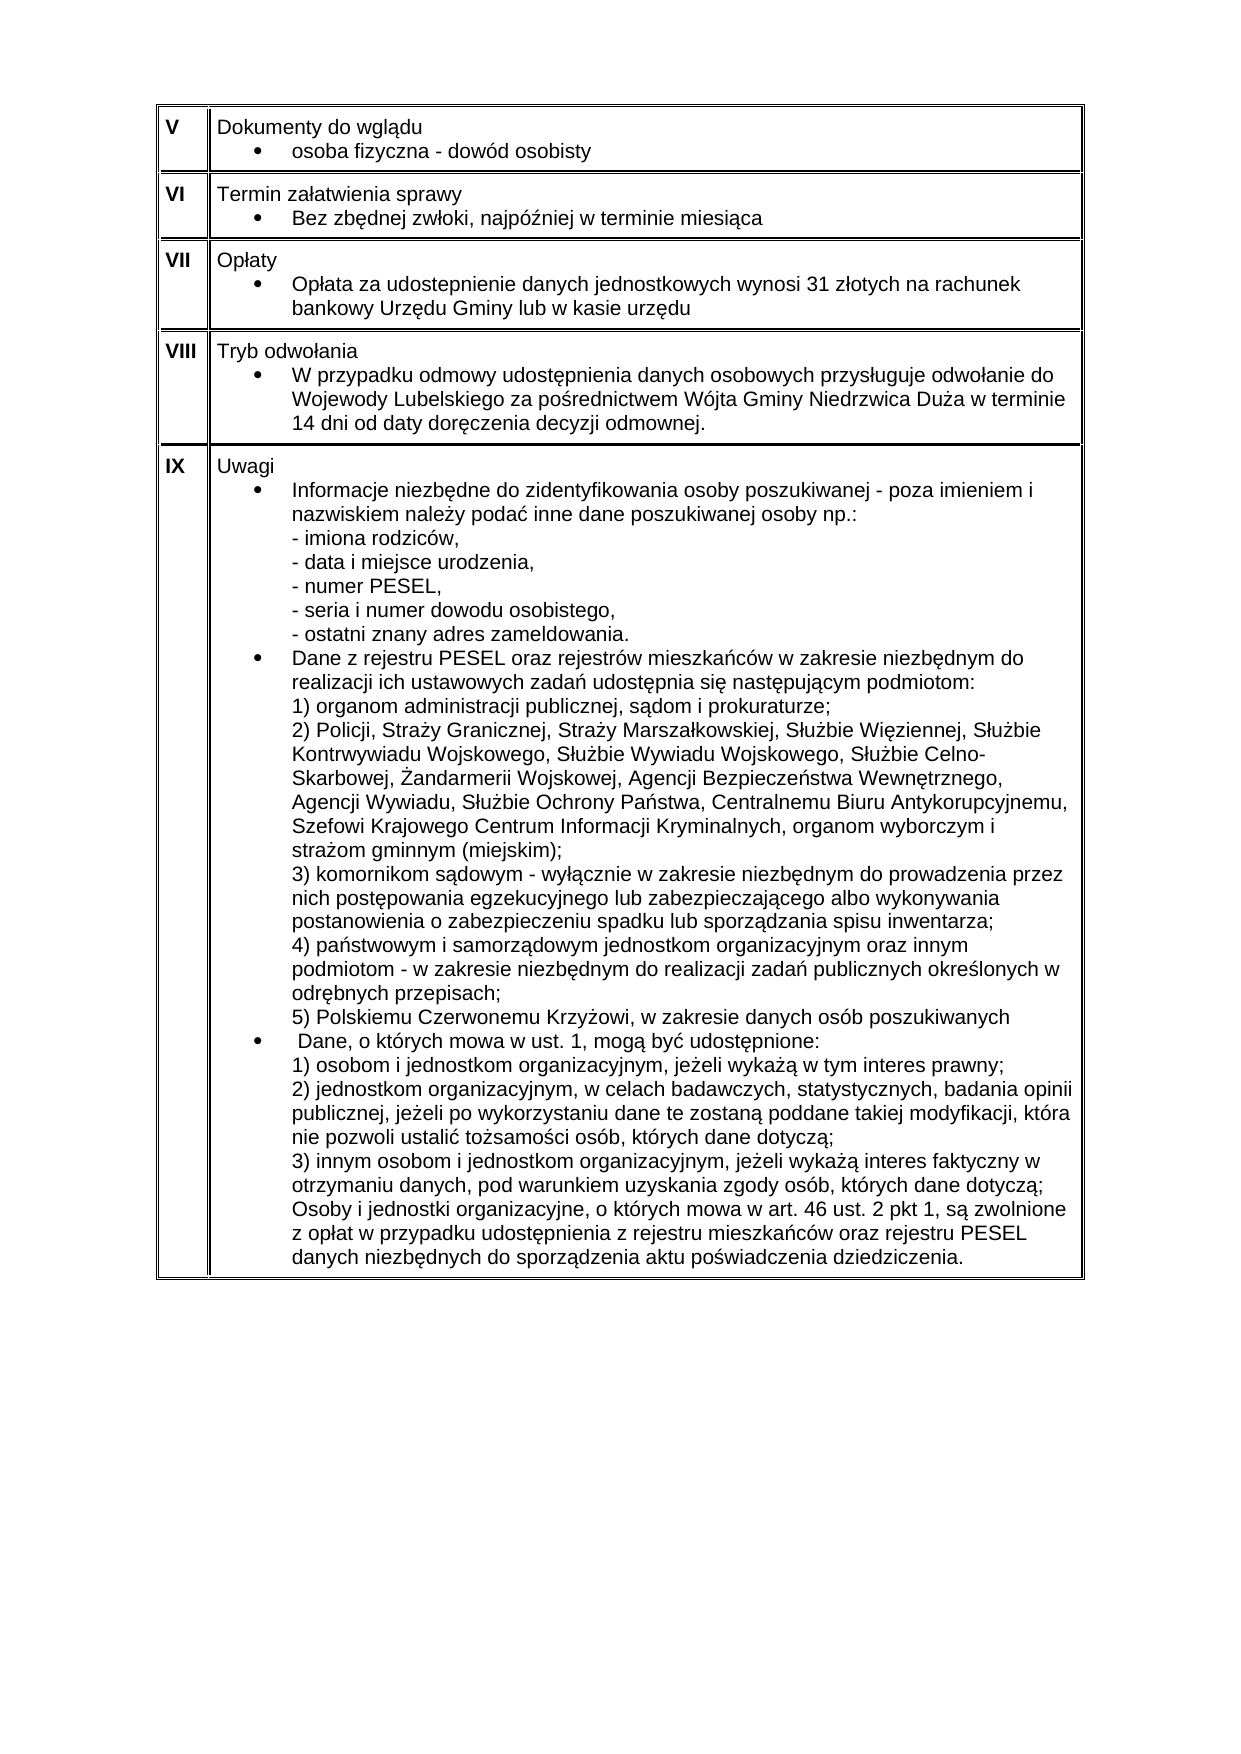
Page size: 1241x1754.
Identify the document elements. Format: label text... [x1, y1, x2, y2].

table_cell Opłaty Opłata za udostepnienie danych jednostkowych wynosi 31 złotych na rachunek bankowy Urzędu Gminy lub w kasie urzędu [211, 237, 1082, 328]
table_cell VIII [159, 328, 207, 443]
table_cell Dokumenty do wglądu osoba fizyczna - dowód osobisty [209, 107, 1081, 170]
table_cell Uwagi Informacje niezbędne do zidentyfikowania osoby poszukiwanej - poza imieniem i nazwiskiem należy podać inne dane poszukiwanej osoby np.: - imiona rodziców, - data i miejsce urodzenia, - numer PESEL, - seria i numer dowodu osobistego, - ostatni znany adres zameldowania. Dane z rejestru PESEL oraz rejestrów mieszkańców w zakresie niezbędnym do realizacji ich ustawowych zadań udostępnia się następującym podmiotom: 1) organom administracji publicznej, sądom i prokuraturze; 2) Policji, Straży Granicznej, Straży Marszałkowskiej, Służbie Więziennej, Służbie Kontrwywiadu Wojskowego, Służbie Wywiadu Wojskowego, Służbie Celno-Skarbowej, Żandarmerii Wojskowej, Agencji Bezpieczeństwa Wewnętrznego, Agencji Wywiadu, Służbie Ochrony Państwa, Centralnemu Biuru Antykorupcyjnemu, Szefowi Krajowego Centrum Informacji Kryminalnych, organom wyborczym i strażom gminnym (miejskim); 3) komornikom sądowym - wyłącznie w zakresie niezbędnym do prowadzenia przez nich postępowania egzekucyjnego lub zabezpieczającego albo wykonywania postanowienia o zabezpieczeniu spadku lub sporządzania spisu inwentarza; 4) państwowym i samorządowym jednostkom organizacyjnym oraz innym podmiotom - w zakresie niezbędnym do realizacji zadań publicznych określonych w odrębnych przepisach; 5) Polskiemu Czerwonemu Krzyżowi, w zakresie danych osób poszukiwanych Dane, o których mowa w ust. 1, mogą być udostępnione: 1) osobom i jednostkom organizacyjnym, jeżeli wykażą w tym interes prawny; 2) jednostkom organizacyjnym, w celach badawczych, statystycznych, badania opinii publicznej, jeżeli po wykorzystaniu dane te zostaną poddane takiej modyfikacji, która nie pozwoli ustalić tożsamości osób, których dane dotyczą; 3) innym osobom i jednostkom organizacyjnym, jeżeli wykażą interes faktyczny w otrzymaniu danych, pod warunkiem uzyskania zgody osób, których dane dotyczą; Osoby i jednostki organizacyjne, o których mowa w art. 46 ust. 2 pkt 1, są zwolnione z opłat w przypadku udostępnienia z rejestru mieszkańców oraz rejestru PESEL danych niezbędnych do sporządzenia aktu poświadczenia dziedziczenia. [209, 443, 1083, 1277]
table_cell V [159, 105, 209, 170]
table_cell Termin załatwienia sprawy Bez zbędnej zwłoki, najpóźniej w terminie miesiąca [211, 170, 1082, 237]
table_cell VII [159, 237, 207, 328]
table_cell VI [159, 170, 207, 237]
table_cell IX [157, 443, 209, 1277]
table_cell Tryb odwołania W przypadku odmowy udostępnienia danych osobowych przysługuje odwołanie do Wojewody Lubelskiego za pośrednictwem Wójta Gminy Niedrzwica Duża w terminie 14 dni od daty doręczenia decyzji odmownej. [211, 328, 1082, 443]
